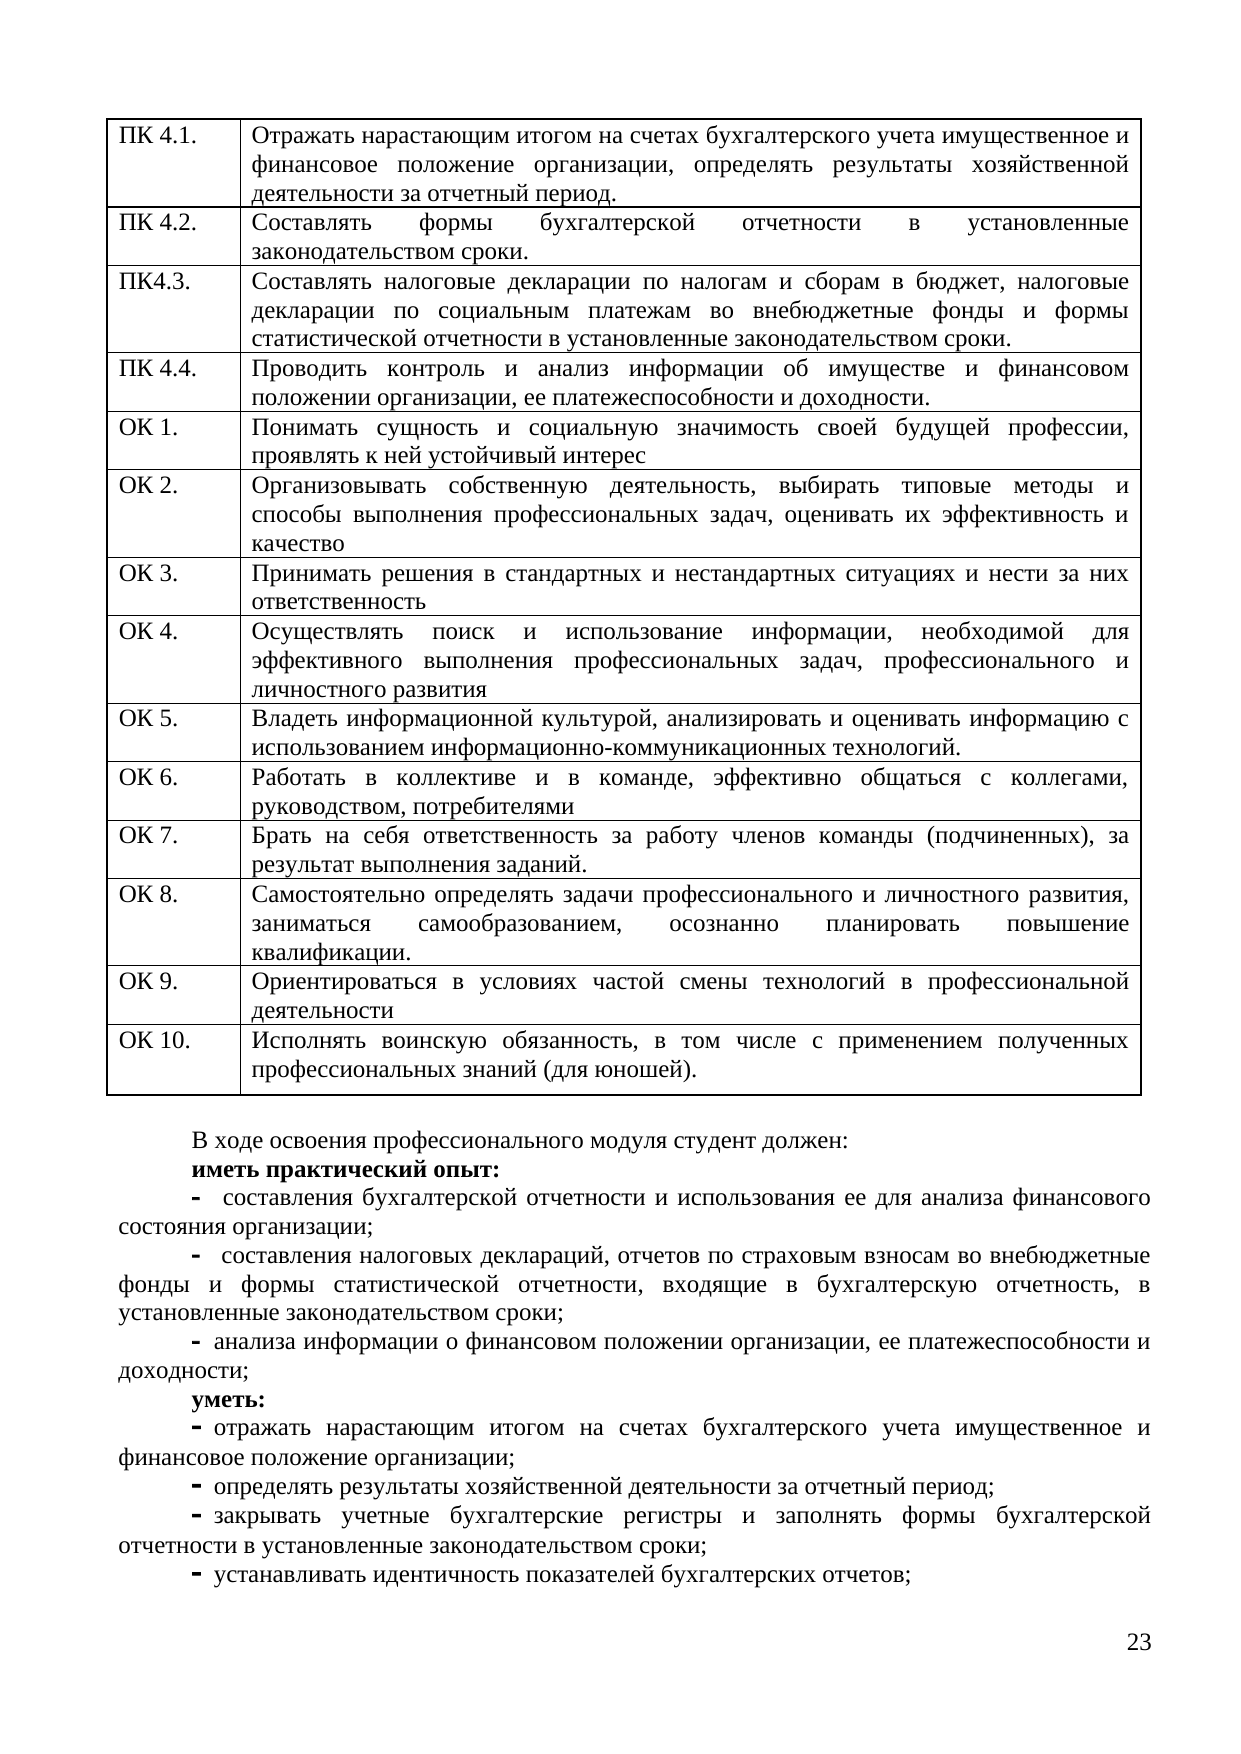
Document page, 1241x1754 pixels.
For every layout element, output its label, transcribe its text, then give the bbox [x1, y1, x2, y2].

text В ходе освоения профессионального модуля студент должен: [118, 1125, 1152, 1154]
table_cell Принимать решения в стандартных и нестандартных ситуациях и нести за них ответственность [241, 558, 1140, 615]
table_cell ОК 10. [108, 1025, 240, 1094]
table_cell ОК 6. [108, 762, 240, 819]
table_cell Владеть информационной культурой, анализировать и оценивать информацию с использованием информационно-коммуникационных технологий. [241, 704, 1140, 761]
table_cell ПК 4.1. [108, 120, 240, 206]
table_cell ОК 3. [108, 558, 240, 615]
table_cell ОК 4. [108, 616, 240, 702]
list анализа информации о финансовом положении организации, ее платежеспособности и доходности; [118, 1326, 1152, 1384]
table_cell ОК 1. [108, 412, 240, 469]
table_cell Составлять формы бухгалтерской отчетности в установленные законодательством сроки. [241, 208, 1140, 265]
list составления налоговых деклараций, отчетов по страховым взносам во внебюджетные фонды и формы статистической отчетности, входящие в бухгалтерскую отчетность, в установленные законодательством сроки; [118, 1240, 1152, 1326]
table_cell ОК 2. [108, 470, 240, 557]
table_cell ПК4.3. [108, 266, 240, 352]
text иметь практический опыт: [118, 1154, 1152, 1182]
text уметь: [118, 1384, 1152, 1412]
table_cell Отражать нарастающим итогом на счетах бухгалтерского учета имущественное и финансовое положение организации, определять результаты хозяйственной деятельности за отчетный период. [241, 120, 1140, 206]
table_cell ОК 5. [108, 704, 240, 761]
table_cell ПК 4.4. [108, 353, 240, 411]
table_cell ОК 8. [108, 879, 240, 965]
table_cell ОК 9. [108, 966, 240, 1024]
table_cell Понимать сущность и социальную значимость своей будущей профессии, проявлять к ней устойчивый интерес [241, 412, 1140, 469]
table_cell ПК 4.2. [108, 208, 240, 265]
table_cell Брать на себя ответственность за работу членов команды (подчиненных), за результат выполнения заданий. [241, 821, 1140, 878]
table_cell Ориентироваться в условиях частой смены технологий в профессиональной деятельности [241, 966, 1140, 1024]
table_cell Работать в коллективе и в команде, эффективно общаться с коллегами, руководством, потребителями [241, 762, 1140, 819]
table_cell Осуществлять поиск и использование информации, необходимой для эффективного выполнения профессиональных задач, профессионального и личностного развития [241, 616, 1140, 702]
table_cell Проводить контроль и анализ информации об имуществе и финансовом положении организации, ее платежеспособности и доходности. [241, 353, 1140, 411]
table_cell Исполнять воинскую обязанность, в том числе с применением полученных профессиональных знаний (для юношей). [241, 1025, 1140, 1094]
list составления бухгалтерской отчетности и использования ее для анализа финансового состояния организации; [118, 1182, 1152, 1240]
table_cell Самостоятельно определять задачи профессионального и личностного развития, заниматься самообразованием, осознанно планировать повышение квалификации. [241, 879, 1140, 965]
table_cell Составлять налоговые декларации по налогам и сборам в бюджет, налоговые декларации по социальным платежам во внебюджетные фонды и формы статистической отчетности в установленные законодательством сроки. [241, 266, 1140, 352]
list определять результаты хозяйственной деятельности за отчетный период; [118, 1471, 1152, 1501]
table_cell ОК 7. [108, 821, 240, 878]
list отражать нарастающим итогом на счетах бухгалтерского учета имущественное и финансовое положение организации; [118, 1412, 1152, 1471]
list устанавливать идентичность показателей бухгалтерских отчетов; [118, 1559, 1152, 1589]
list закрывать учетные бухгалтерские регистры и заполнять формы бухгалтерской отчетности в установленные законодательством сроки; [118, 1501, 1152, 1559]
table_cell Организовывать собственную деятельность, выбирать типовые методы и способы выполнения профессиональных задач, оценивать их эффективность и качество [241, 470, 1140, 557]
